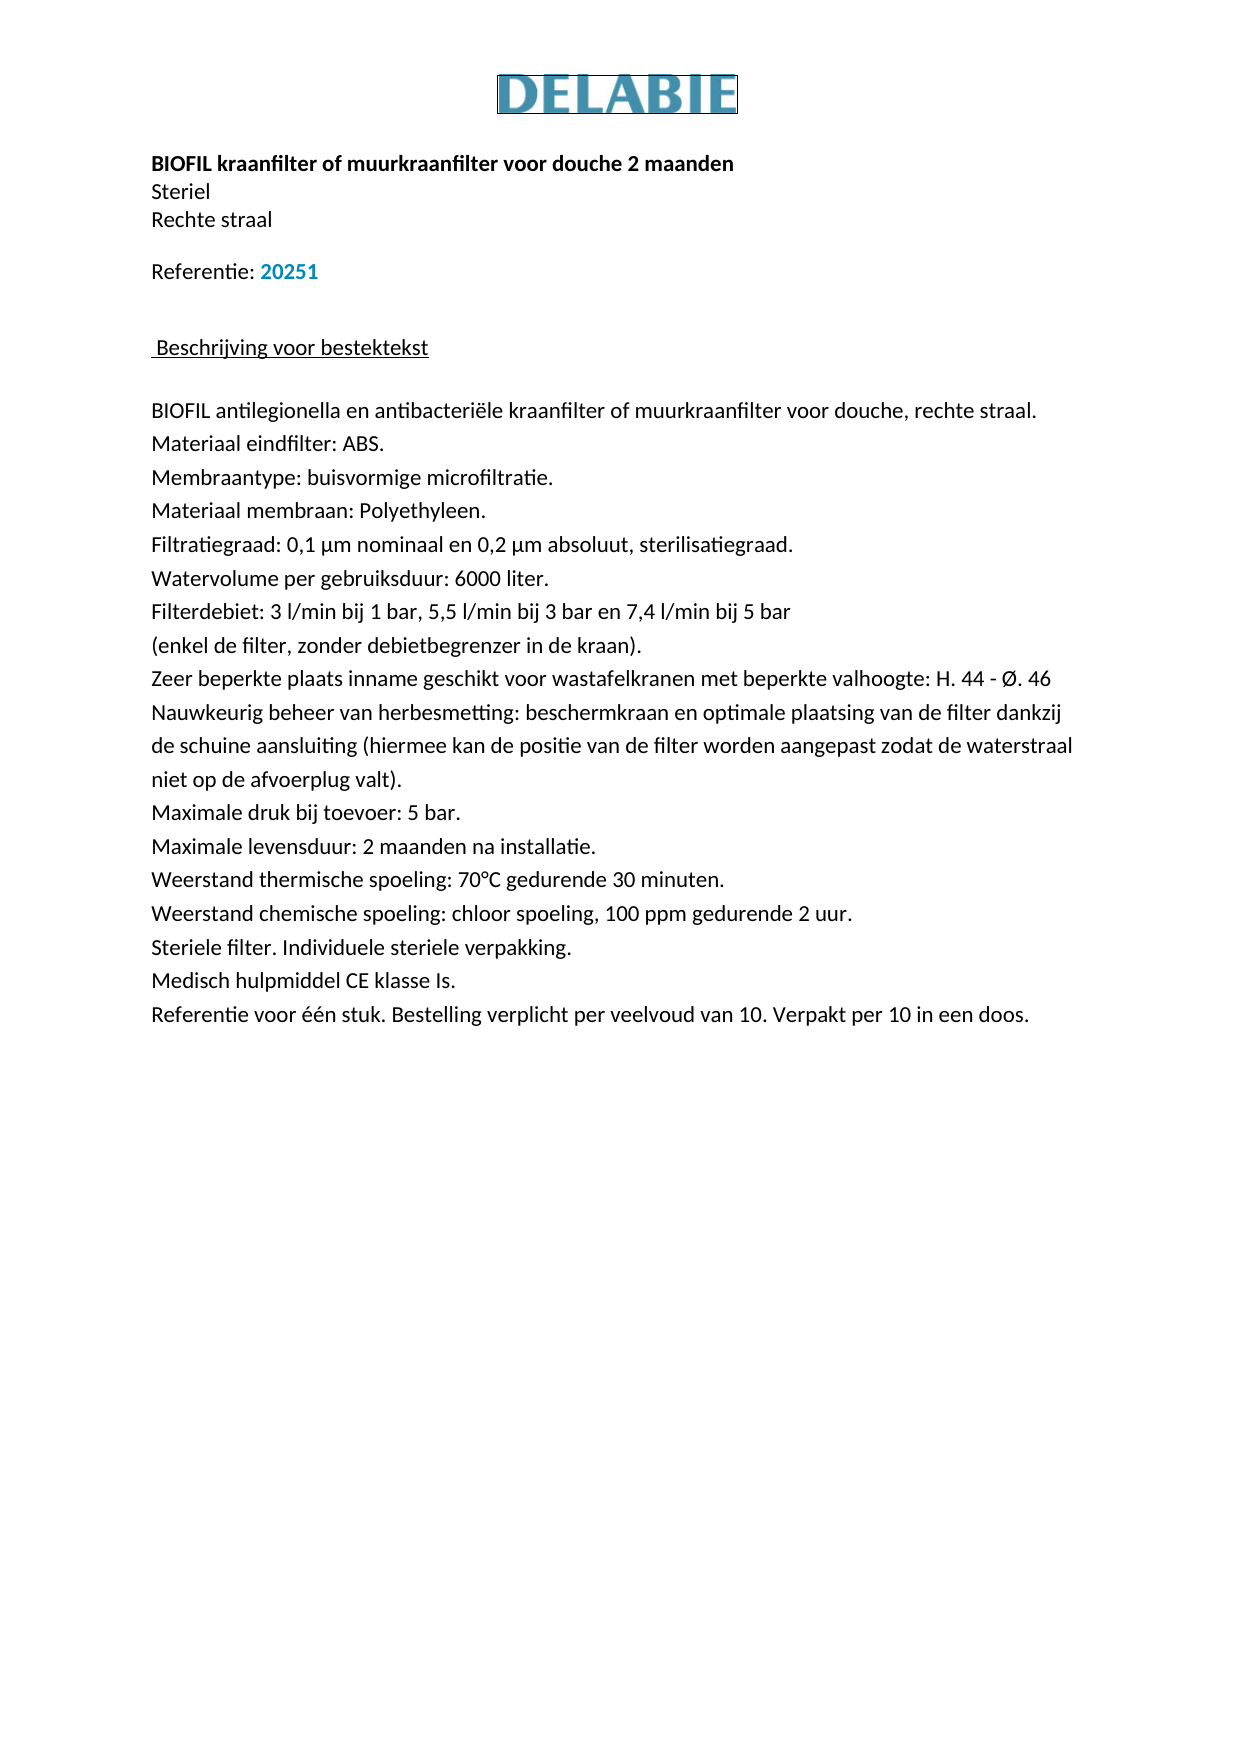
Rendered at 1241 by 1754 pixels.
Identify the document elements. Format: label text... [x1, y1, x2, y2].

text Rechte straal [151, 205, 1084, 233]
text Weerstand chemische spoeling: chloor spoeling, 100 ppm gedurende 2 uur. [151, 899, 1084, 927]
text Nauwkeurig beheer van herbesmetting: beschermkraan en optimale plaatsing van de filter dankzij de schuine aansluiting (hiermee kan de positie van de filter worden aangepast zodat de waterstraal niet op de afvoerplug valt). [151, 698, 1084, 793]
text Filtratiegraad: 0,1 µm nominaal en 0,2 µm absoluut, sterilisatiegraad. [151, 530, 1084, 558]
text Materiaal eindfilter: ABS. [151, 429, 1084, 458]
text Maximale druk bij toevoer: 5 bar. [151, 798, 1084, 827]
text Materiaal membraan: Polyethyleen. [151, 497, 1084, 525]
text Watervolume per gebruiksduur: 6000 liter. [151, 564, 1084, 592]
text BIOFIL kraanfilter of muurkraanfilter voor douche 2 maanden [151, 149, 1084, 177]
text Membraantype: buisvormige microfiltratie. [151, 463, 1084, 491]
text Steriele filter. Individuele steriele verpakking. [151, 933, 1084, 961]
text Beschrijving voor bestektekst [151, 333, 1084, 361]
text (enkel de filter, zonder debietbegrenzer in de kraan). [151, 631, 1084, 659]
text BIOFIL antilegionella en antibacteriële kraanfilter of muurkraanfilter voor douche, rechte straal. [151, 396, 1084, 424]
text Steriel [151, 177, 1084, 205]
text Weerstand thermische spoeling: 70°C gedurende 30 minuten. [151, 866, 1084, 894]
text Maximale levensduur: 2 maanden na installatie. [151, 832, 1084, 860]
picture [498, 76, 737, 113]
text Referentie voor één stuk. Bestelling verplicht per veelvoud van 10. Verpakt per 10 in een doos. [151, 1000, 1084, 1028]
text Medisch hulpmiddel CE klasse Is. [151, 966, 1084, 994]
text Filterdebiet: 3 l/min bij 1 bar, 5,5 l/min bij 3 bar en 7,4 l/min bij 5 bar [151, 597, 1084, 625]
text Zeer beperkte plaats inname geschikt voor wastafelkranen met beperkte valhoogte: H. 44 - Ø. 46 [151, 664, 1084, 692]
text Referentie: 20251 [151, 257, 1084, 285]
